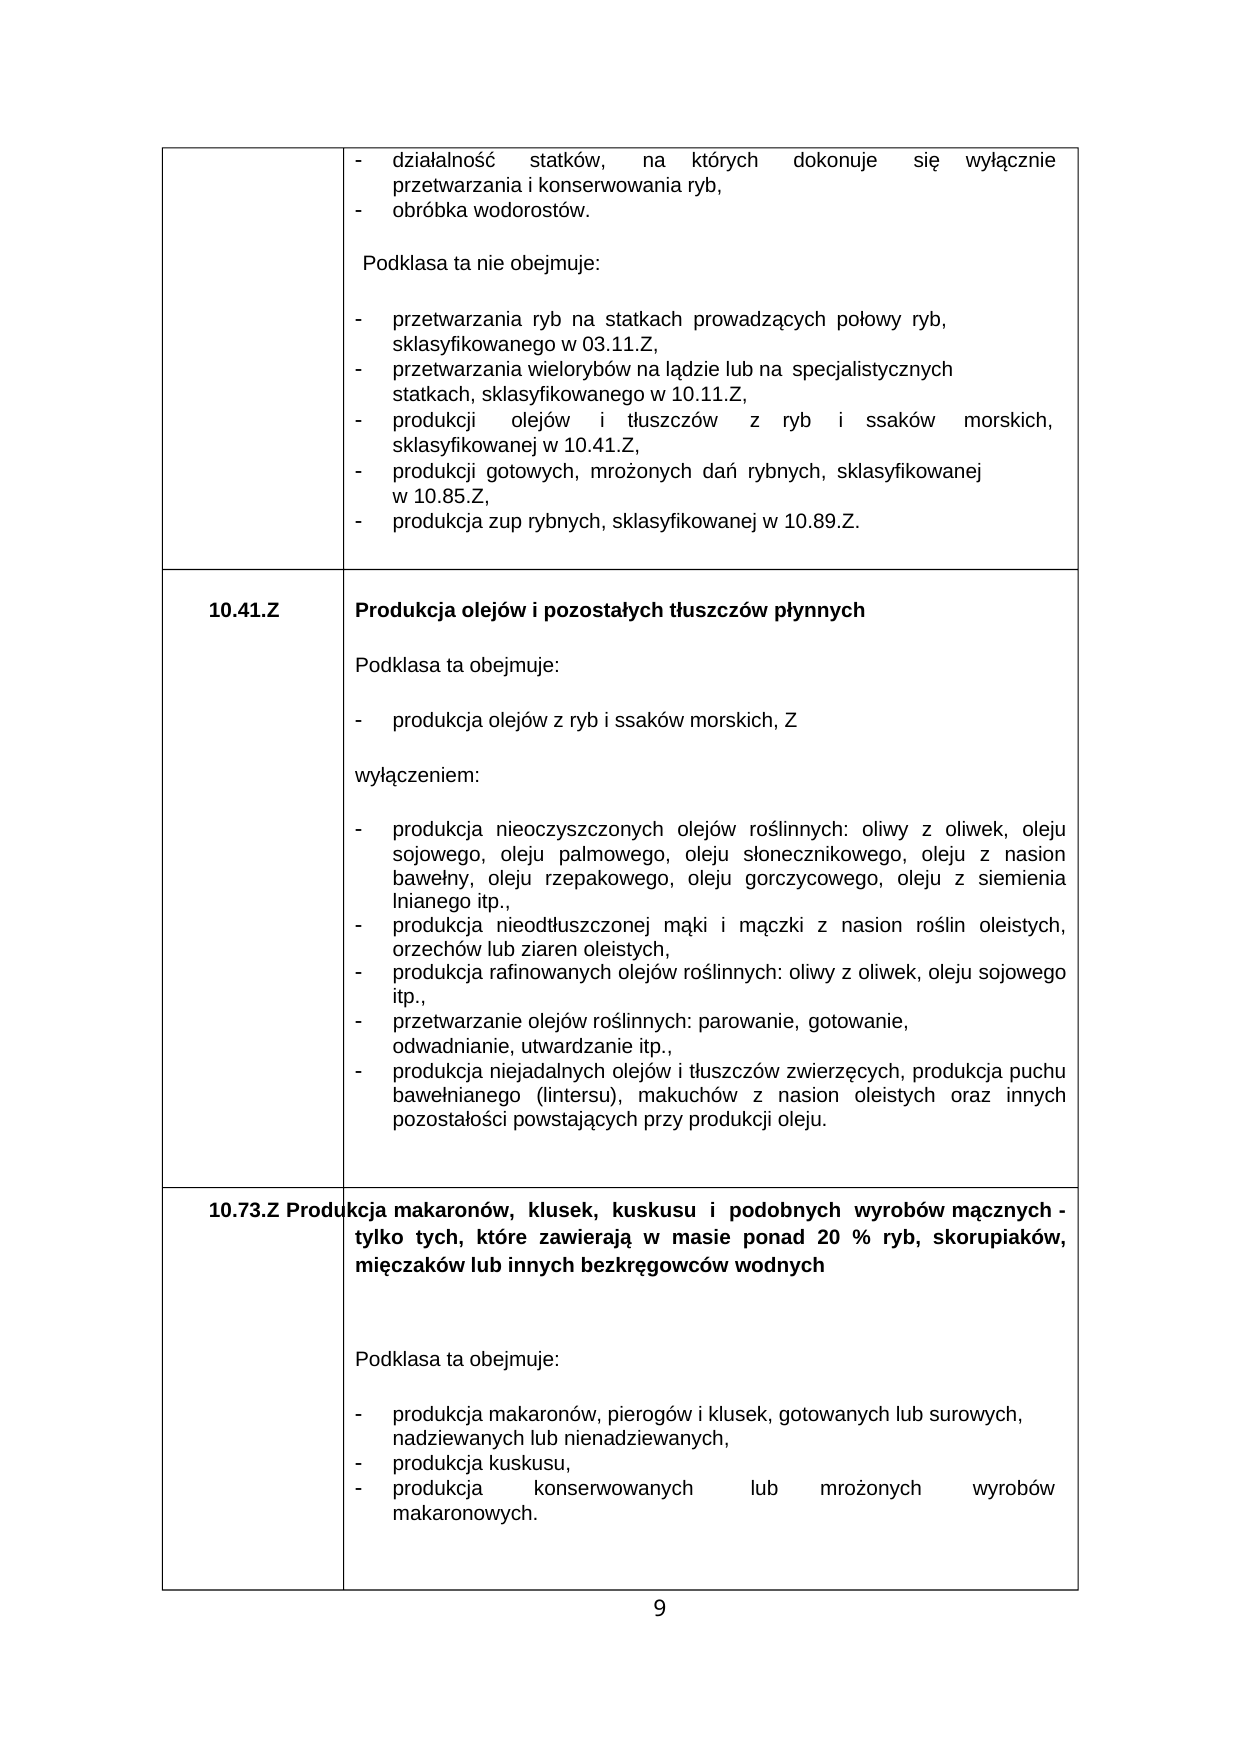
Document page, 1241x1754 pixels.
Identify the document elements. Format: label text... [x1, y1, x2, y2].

list obróbka wodorostów. [355, 197, 1184, 223]
list produkcja rafinowanych olejów roślinnych: oliwy z oliwek, oleju sojowego itp., [355, 961, 1067, 1008]
list produkcja makaronów, pierogów i klusek, gotowanych lub surowych, nadziewanych lub nienadziewanych, [355, 1402, 1067, 1449]
list przetwarzania ryb na statkach prowadzących połowy ryb, [355, 306, 1184, 331]
text statkach, sklasyfikowanego w 10.11.Z, [392, 382, 1184, 407]
text Podklasa ta nie obejmuje: [362, 250, 1184, 274]
list produkcji gotowych, mrożonych dań rybnych, sklasyfikowanej [355, 458, 1184, 483]
subtitle 10.41.Z Produkcja olejów i pozostałych tłuszczów płynnych [209, 598, 1184, 622]
text Podklasa ta obejmuje: [355, 653, 1184, 677]
text Podklasa ta obejmuje: [355, 1347, 1184, 1371]
text w 10.85.Z, [392, 483, 1184, 508]
list produkcja kuskusu, [355, 1450, 1184, 1475]
text odwadnianie, utwardzanie itp., [392, 1033, 1184, 1058]
text przetwarzania i konserwowania ryb, [392, 172, 1184, 197]
list przetwarzania wielorybów na lądzie lub na specjalistycznych [355, 356, 1184, 382]
list produkcja olejów z ryb i ssaków morskich, Z wyłączeniem: [355, 708, 837, 786]
list produkcja nieoczyszczonych olejów roślinnych: oliwy z oliwek, oleju sojowego, oleju palmowego, oleju słonecznikowego, oleju z nasion bawełny, oleju rzepakowego, oleju gorczycowego, oleju z siemienia lnianego itp., [355, 817, 1067, 913]
text sklasyfikowanego w 03.11.Z, [392, 331, 1184, 356]
text sklasyfikowanej w 10.41.Z, [392, 432, 1184, 458]
list produkcja zup rybnych, sklasyfikowanej w 10.89.Z. [355, 508, 1184, 534]
list produkcja konserwowanych lub mrożonych wyrobów [355, 1475, 1184, 1500]
subtitle 10.73.Z Produkcja makaronów, klusek, kuskusu i podobnych wyrobów mącznych - tylko tych, które zawierają w masie ponad 20 % ryb, skorupiaków, mięczaków lub innych bezkręgowców wodnych [209, 1197, 1067, 1276]
text makaronowych. [392, 1500, 1184, 1526]
list produkcja niejadalnych olejów i tłuszczów zwierzęcych, produkcja puchu bawełnianego (lintersu), makuchów z nasion oleistych oraz innych pozostałości powstających przy produkcji oleju. [355, 1058, 1067, 1131]
list przetwarzanie olejów roślinnych: parowanie, gotowanie, [355, 1008, 1184, 1033]
list produkcji olejów i tłuszczów z ryb i ssaków morskich, [355, 407, 1184, 432]
list działalność statków, na których dokonuje się wyłącznie [355, 147, 1184, 172]
list produkcja nieodtłuszczonej mąki i mączki z nasion roślin oleistych, orzechów lub ziaren oleistych, [355, 913, 1067, 960]
